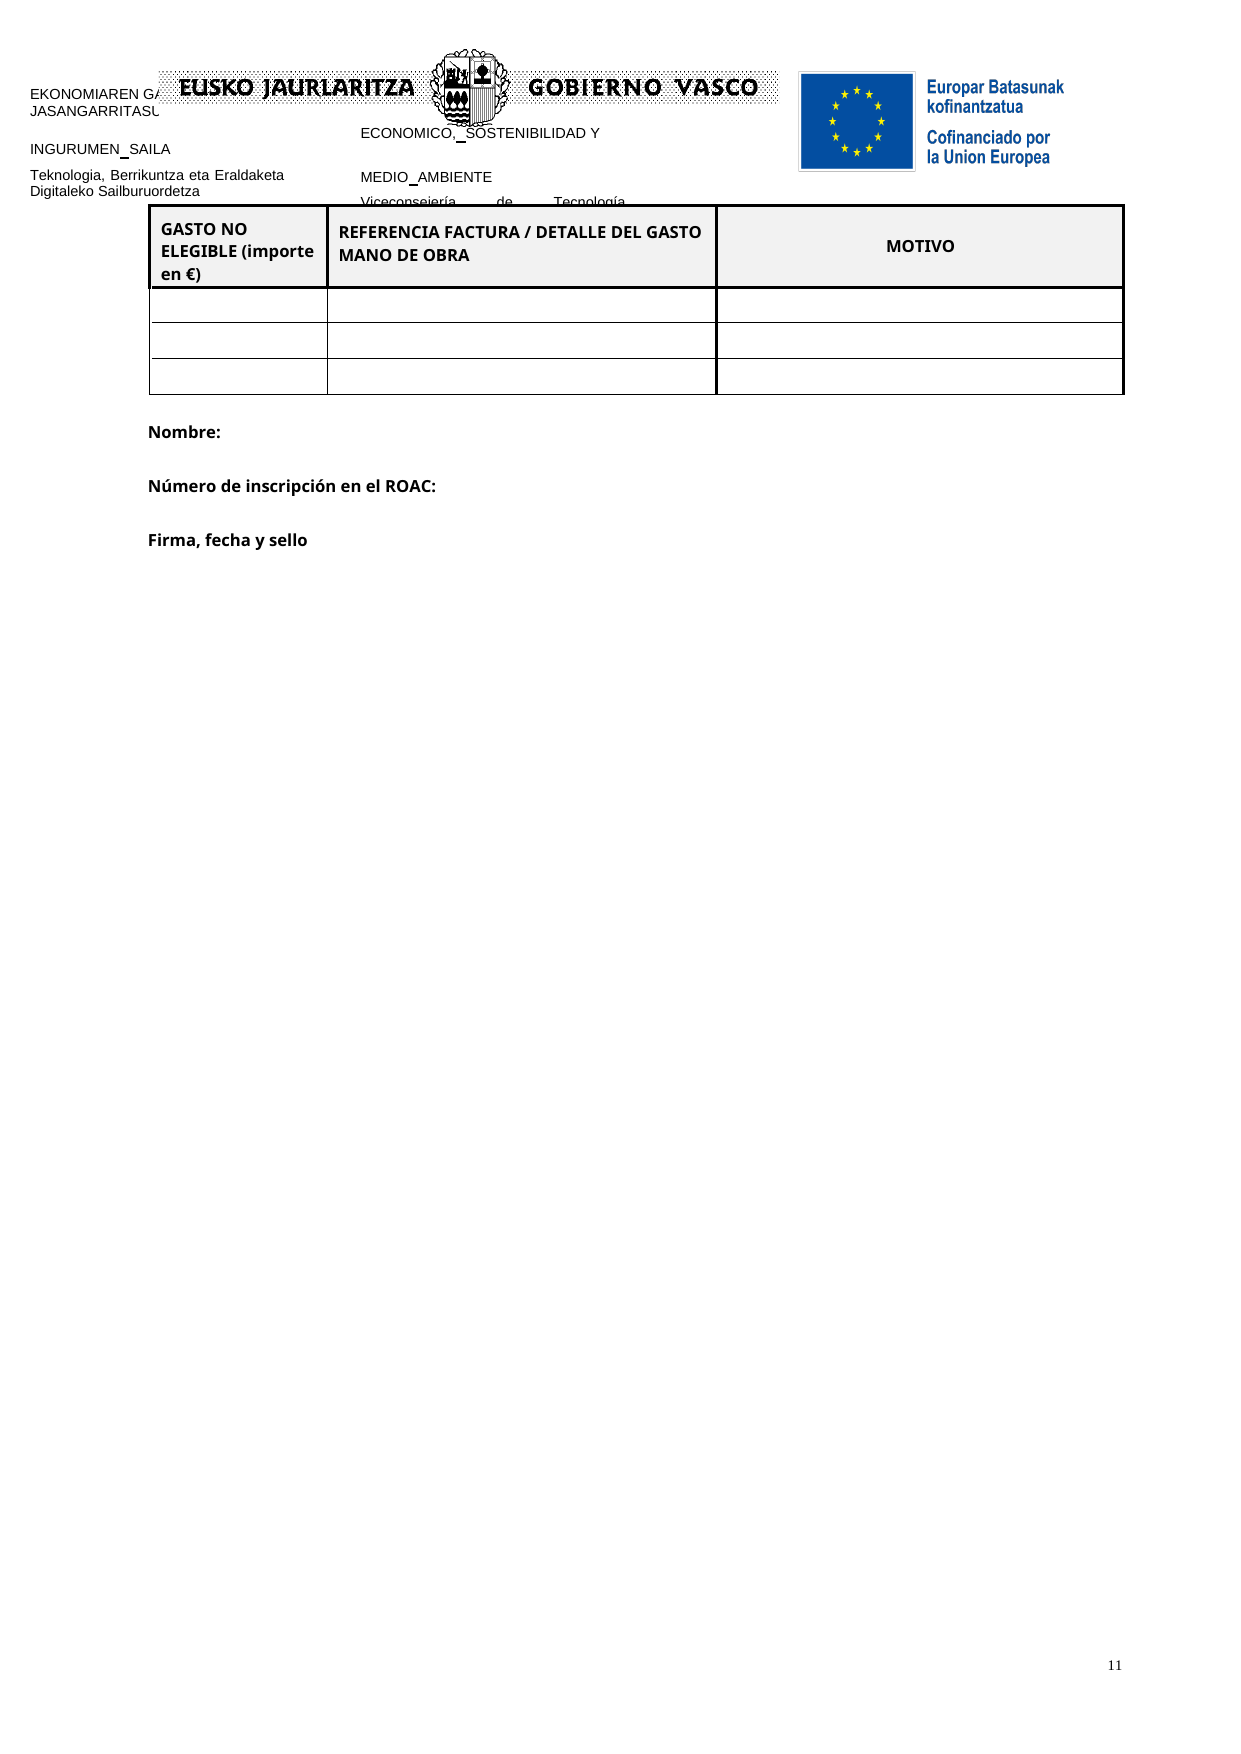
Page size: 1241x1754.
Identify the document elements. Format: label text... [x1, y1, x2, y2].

table_cell [718, 323, 1122, 358]
table_cell [328, 359, 715, 394]
table_cell [328, 289, 715, 322]
table_header MOTIVO [718, 207, 1122, 286]
table_cell [150, 322, 327, 358]
table_cell [150, 358, 327, 394]
table_cell [328, 323, 715, 358]
table_cell [718, 289, 1122, 322]
text Número de inscripción en el ROAC: [148, 474, 1122, 497]
text Nombre: [148, 420, 1122, 443]
text Firma, fecha y sello [148, 528, 1122, 551]
picture [796, 68, 1066, 172]
picture [158, 49, 780, 127]
table_cell [150, 287, 327, 322]
table_header GASTO NO ELEGIBLE (importe en €) [151, 207, 326, 286]
table_cell [718, 359, 1122, 394]
table_header REFERENCIA FACTURA / DETALLE DEL GASTO MANO DE OBRA [329, 207, 715, 286]
